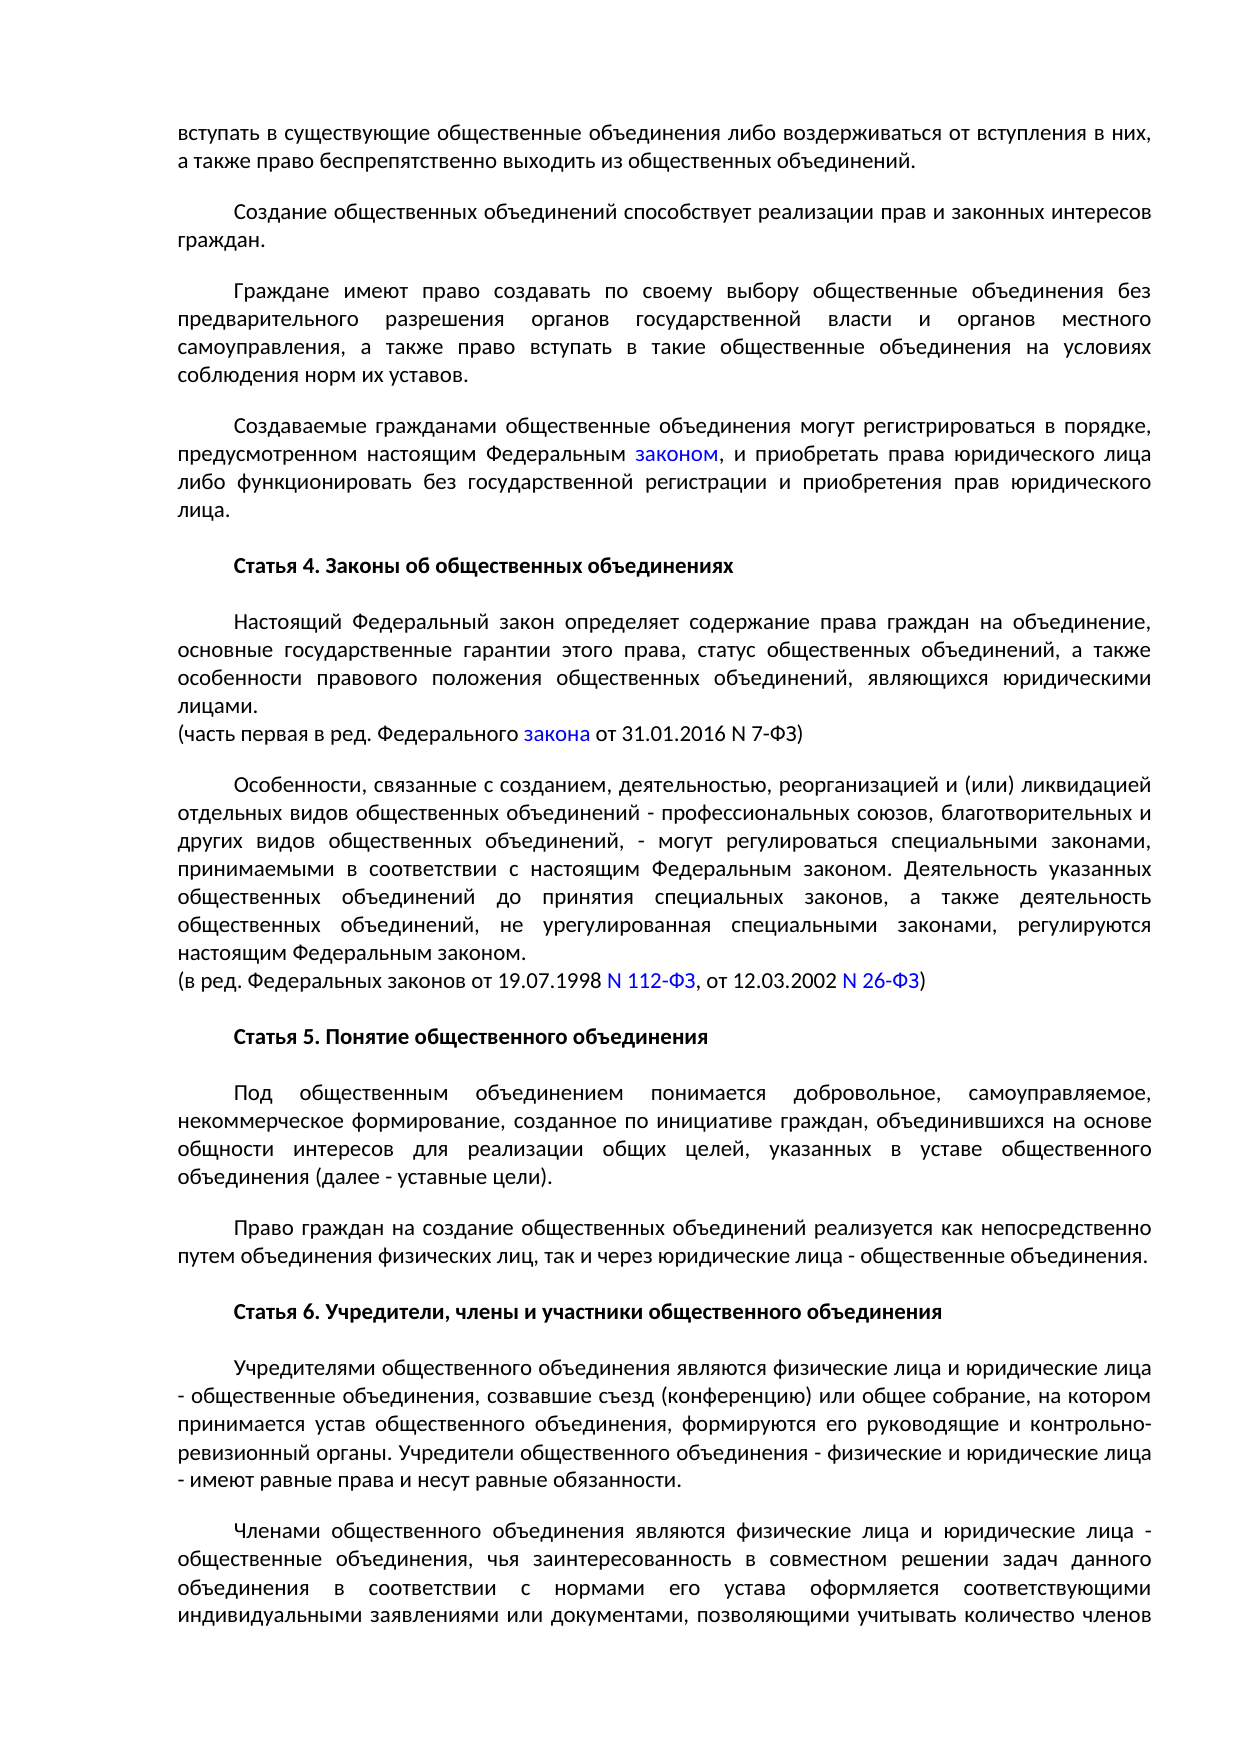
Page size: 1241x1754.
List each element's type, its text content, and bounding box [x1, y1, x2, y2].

text (часть первая в ред. Федерального закона от 31.01.2016 N 7-ФЗ) [177, 719, 1152, 747]
text Право граждан на создание общественных объединений реализуется как непосредственно путем объединения физических лиц, так и через юридические лица - общественные объединения. [177, 1213, 1152, 1269]
title Статья 6. Учредители, члены и участники общественного объединения [177, 1297, 1152, 1326]
text Создаваемые гражданами общественные объединения могут регистрироваться в порядке, предусмотренном настоящим Федеральным законом, и приобретать права юридического лица либо функционировать без государственной регистрации и приобретения прав юридического лица. [177, 411, 1152, 523]
text Под общественным объединением понимается добровольное, самоуправляемое, некоммерческое формирование, созданное по инициативе граждан, объединившихся на основе общности интересов для реализации общих целей, указанных в уставе общественного объединения (далее - уставные цели). [177, 1078, 1152, 1191]
text Настоящий Федеральный закон определяет содержание права граждан на объединение, основные государственные гарантии этого права, статус общественных объединений, а также особенности правового положения общественных объединений, являющихся юридическими лицами. [177, 607, 1152, 719]
text (в ред. Федеральных законов от 19.07.1998 N 112-ФЗ, от 12.03.2002 N 26-ФЗ) [177, 966, 1152, 994]
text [177, 118, 1152, 174]
text Особенности, связанные с созданием, деятельностью, реорганизацией и (или) ликвидацией отдельных видов общественных объединений - профессиональных союзов, благотворительных и других видов общественных объединений, - могут регулироваться специальными законами, принимаемыми в соответствии с настоящим Федеральным законом. Деятельность указанных общественных объединений до принятия специальных законов, а также деятельность общественных объединений, не урегулированная специальными законами, регулируются настоящим Федеральным законом. [177, 770, 1152, 966]
title Статья 5. Понятие общественного объединения [177, 1022, 1152, 1050]
text Учредителями общественного объединения являются физические лица и юридические лица - общественные объединения, созвавшие съезд (конференцию) или общее собрание, на котором принимается устав общественного объединения, формируются его руководящие и контрольно-ревизионный органы. Учредители общественного объединения - физические и юридические лица - имеют равные права и несут равные обязанности. [177, 1353, 1152, 1494]
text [177, 1517, 1152, 1629]
text Создание общественных объединений способствует реализации прав и законных интересов граждан. [177, 197, 1152, 253]
text Граждане имеют право создавать по своему выбору общественные объединения без предварительного разрешения органов государственной власти и органов местного самоуправления, а также право вступать в такие общественные объединения на условиях соблюдения норм их уставов. [177, 276, 1152, 388]
title Статья 4. Законы об общественных объединениях [177, 551, 1152, 579]
